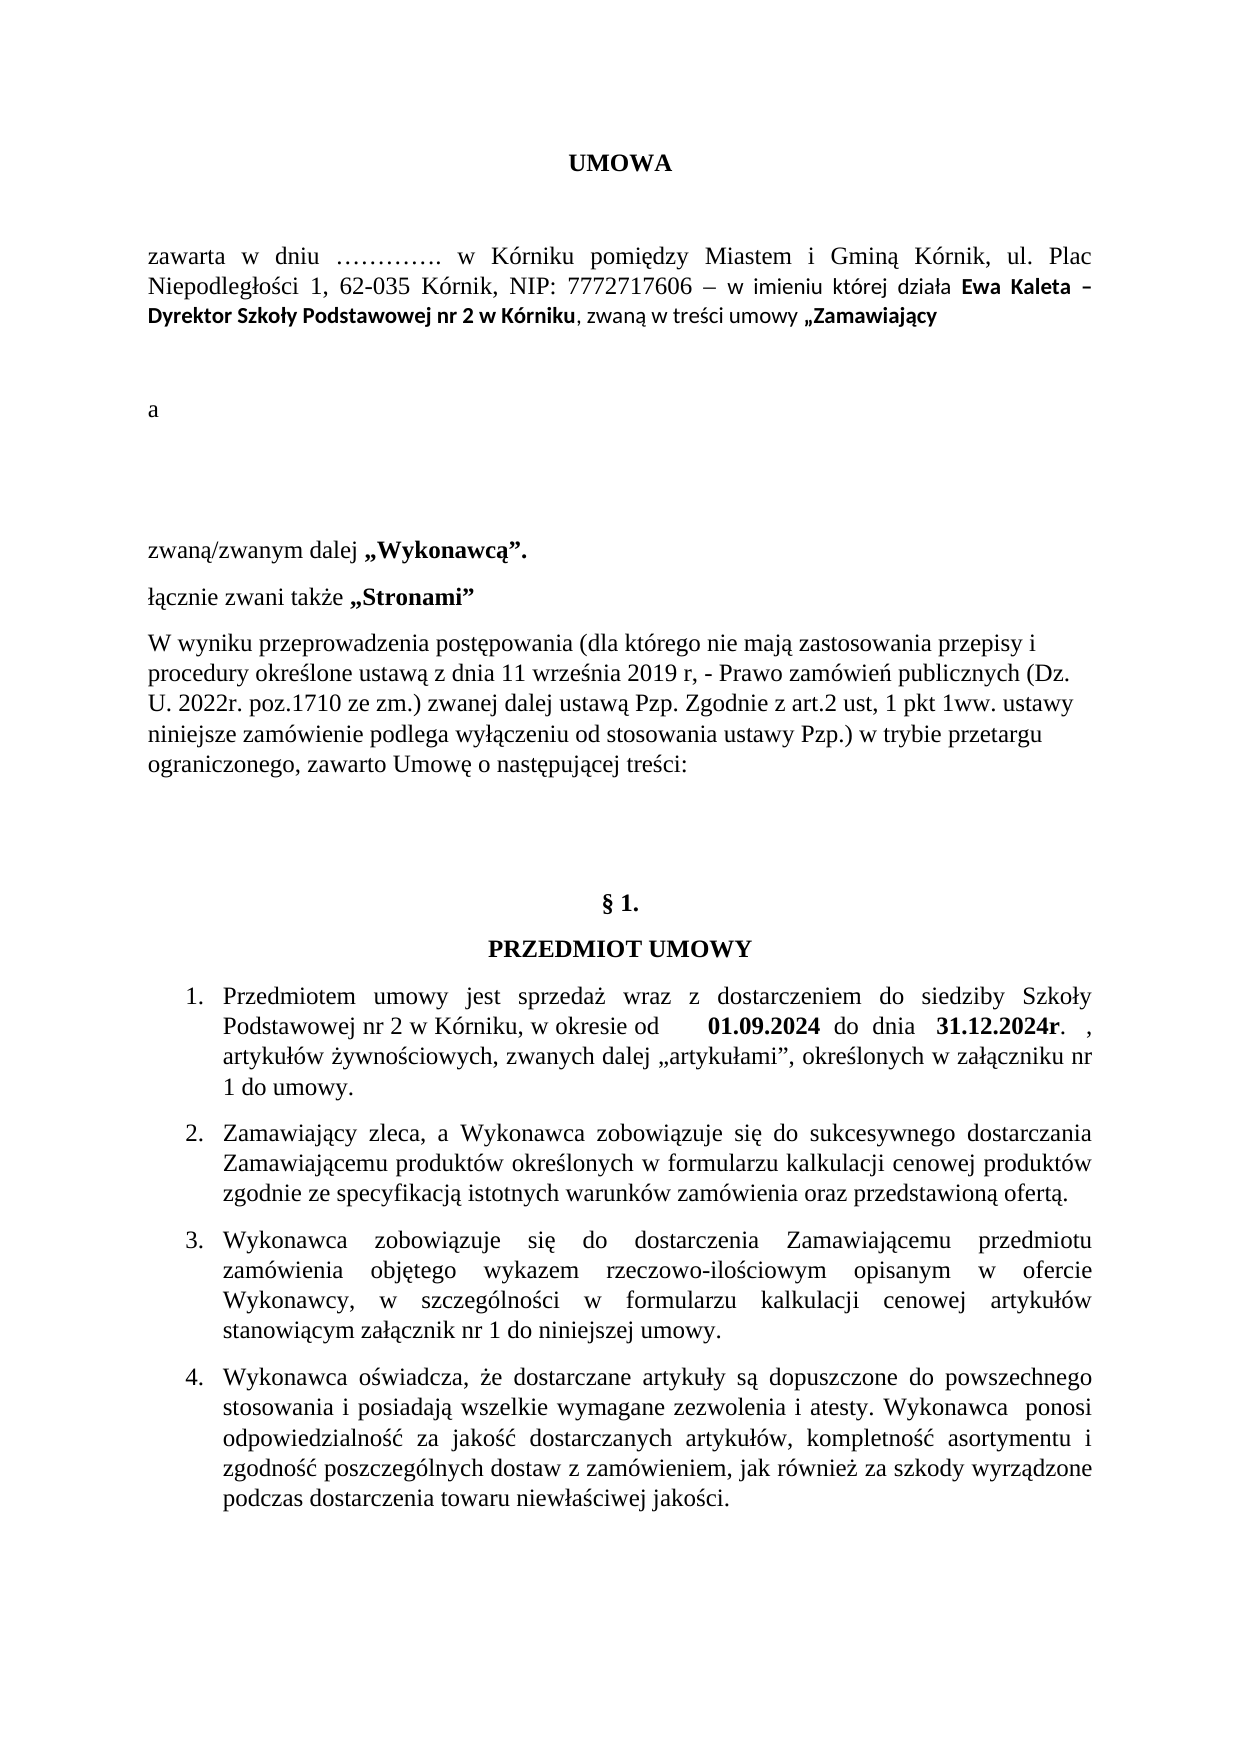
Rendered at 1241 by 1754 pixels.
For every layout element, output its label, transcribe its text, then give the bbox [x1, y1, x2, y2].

text W wyniku przeprowadzenia postępowania (dla którego nie mają zastosowania przepisy i procedury określone ustawą z dnia 11 września 2019 r, - Prawo zamówień publicznych (Dz. U. 2022r. poz.1710 ze zm.) zwanej dalej ustawą Pzp. Zgodnie z art.2 ust, 1 pkt 1ww. ustawy niniejsze zamówienie podlega wyłączeniu od stosowania ustawy Pzp.) w trybie przetargu ograniczonego, zawarto Umowę o następującej treści: [148, 628, 1093, 777]
text łącznie zwani także „Stronami” [148, 582, 1093, 610]
text zawarta w dniu …………. w Kórniku pomiędzy Miastem i Gminą Kórnik, ul. Plac Niepodległości 1, 62-035 Kórnik, NIP: 7772717606 – w imieniu której działa Ewa Kaleta – Dyrektor Szkoły Podstawowej nr 2 w Kórniku, zwaną w treści umowy „Zamawiający [148, 241, 1093, 330]
text zwaną/zwanym dalej „Wykonawcą”. [148, 535, 1093, 563]
list Wykonawca oświadcza, że dostarczane artykuły są dopuszczone do powszechnego stosowania i posiadają wszelkie wymagane zezwolenia i atesty. Wykonawca ponosi odpowiedzialność za jakość dostarczanych artykułów, kompletność asortymentu i zgodność poszczególnych dostaw z zamówieniem, jak również za szkody wyrządzone podczas dostarczenia towaru niewłaściwej jakości. [185, 1362, 1093, 1512]
list Wykonawca zobowiązuje się do dostarczenia Zamawiającemu przedmiotu zamówienia objętego wykazem rzeczowo-ilościowym opisanym w ofercie Wykonawcy, w szczególności w formularzu kalkulacji cenowej artykułów stanowiącym załącznik nr 1 do niniejszej umowy. [185, 1225, 1093, 1344]
list Przedmiotem umowy jest sprzedaż wraz z dostarczeniem do siedziby Szkoły Podstawowej nr 2 w Kórniku, w okresie od 01.09.2024 do dnia 31.12.2024r. , artykułów żywnościowych, zwanych dalej „artykułami”, określonych w załączniku nr 1 do umowy. [185, 981, 1093, 1100]
text a [148, 394, 1093, 423]
list Zamawiający zleca, a Wykonawca zobowiązuje się do sukcesywnego dostarczania Zamawiającemu produktów określonych w formularzu kalkulacji cenowej produktów zgodnie ze specyfikacją istotnych warunków zamówienia oraz przedstawioną ofertą. [185, 1118, 1093, 1207]
text PRZEDMIOT UMOWY [148, 934, 1093, 963]
text § 1. [148, 888, 1093, 916]
text UMOWA [148, 148, 1093, 176]
